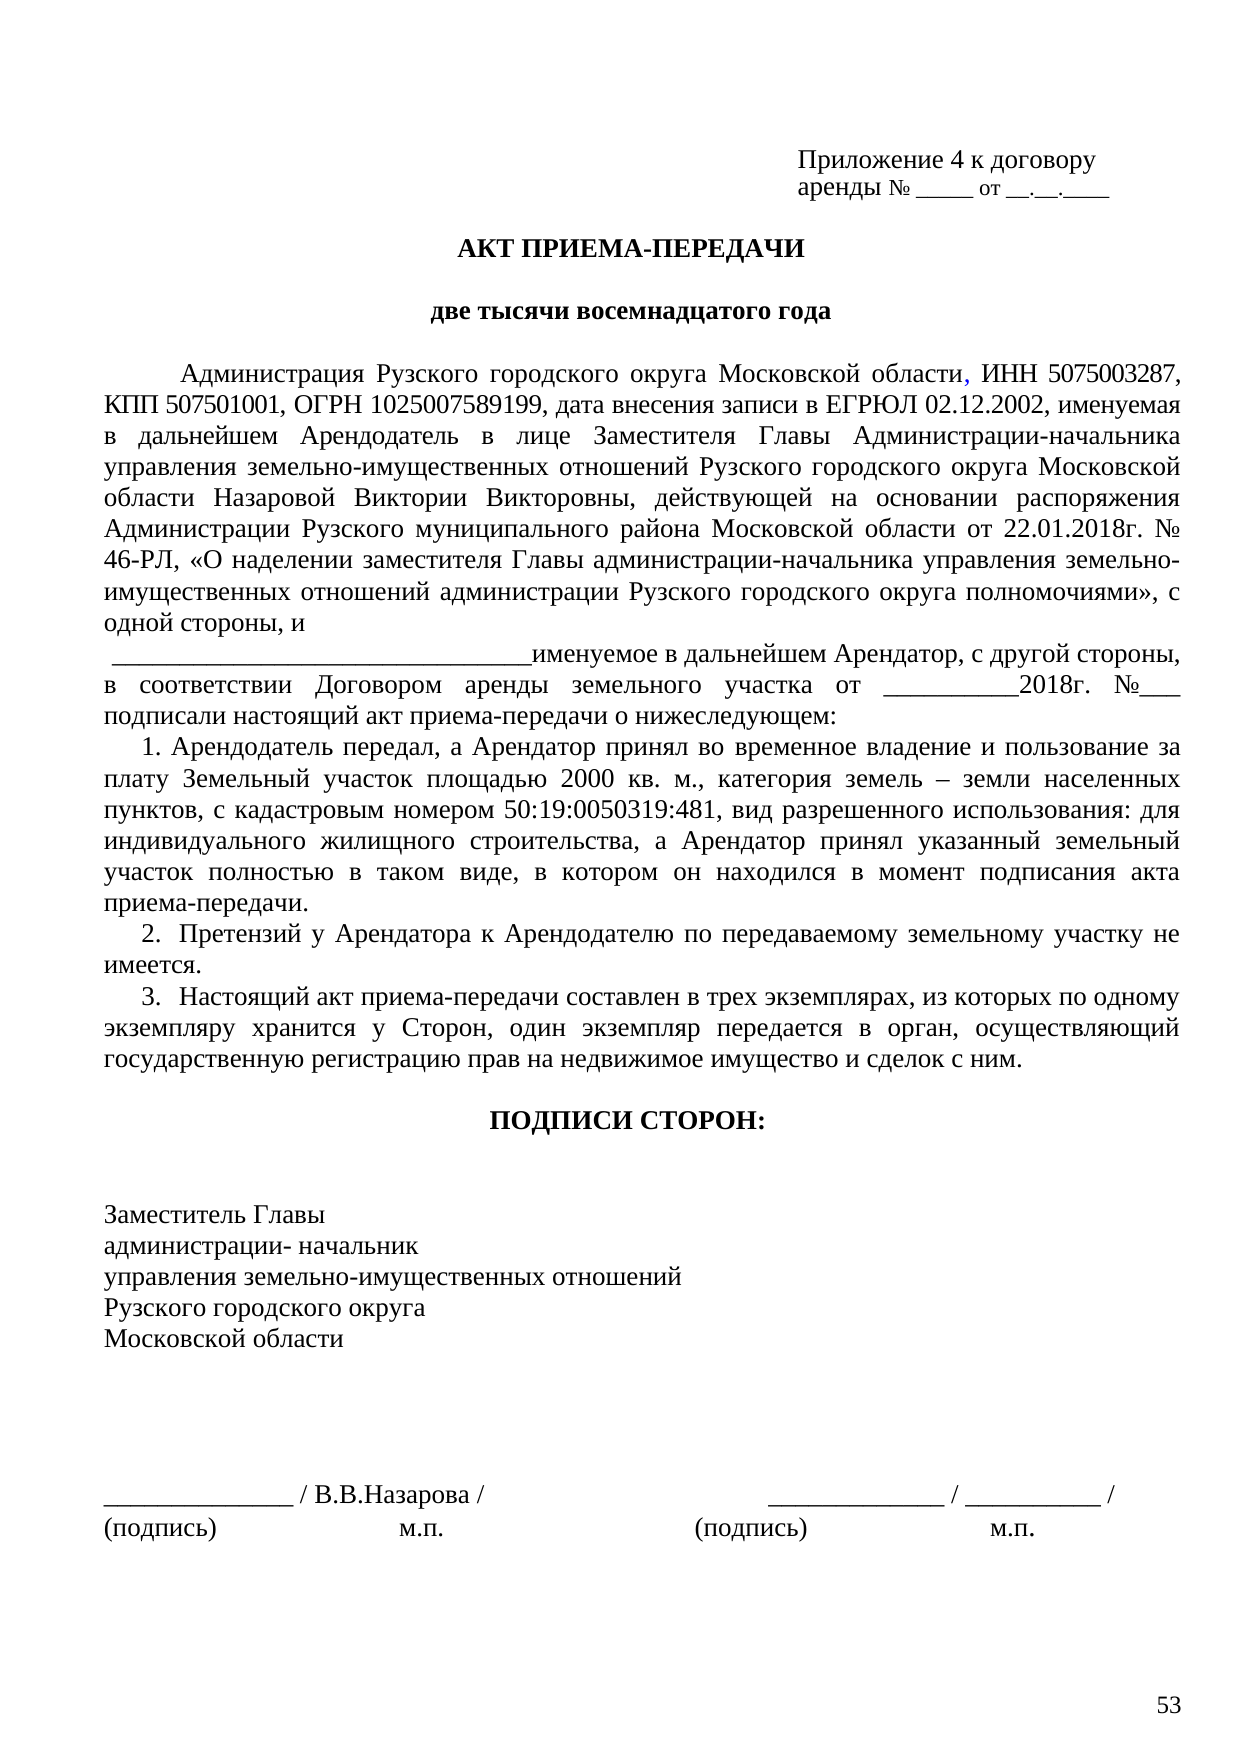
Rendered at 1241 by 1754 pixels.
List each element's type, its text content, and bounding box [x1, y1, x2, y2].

list Претензий у Арендатора к Арендодателю по передаваемому земельному участку не имеется. [103, 917, 1181, 980]
text Администрация Рузского городского округа Московской области, ИНН 5075003287, КПП 507501001, ОГРН 1025007589199, дата внесения записи в ЕГРЮЛ 02.12.2002, именуемая в дальнейшем Арендодатель в лице Заместителя Главы Администрации-начальника управления земельно-имущественных отношений Рузского городского округа Московской области Назаровой Виктории Викторовны, действующей на основании распоряжения Администрации Рузского муниципального района Московской области от 22.01.2018г. № 46-РЛ, «О наделении заместителя Главы администрации-начальника управления земельно-имущественных отношений администрации Рузского городского округа полномочиями», с одной стороны, и [103, 357, 1181, 637]
text Московской области [103, 1322, 1181, 1353]
text ПОДПИСИ СТОРОН: [103, 1104, 1152, 1135]
text (подпись) м.п. (подпись) м.п. [103, 1509, 1152, 1543]
title АКТ ПРИЕМА-ПЕРЕДАЧИ [103, 232, 1152, 263]
text Рузского городского округа [103, 1291, 1196, 1322]
text две тысячи восемнадцатого года [103, 294, 1152, 326]
text Заместитель Главы [103, 1198, 1196, 1229]
text администрации- начальник [103, 1229, 1196, 1260]
text 1. Арендодатель передал, а Арендатор принял во временное владение и пользование за плату Земельный участок площадью 2000 кв. м., категория земель – земли населенных пунктов, с кадастровым номером 50:19:0050319:481, вид разрешенного использования: для индивидуального жилищного строительства, а Арендатор принял указанный земельный участок полностью в таком виде, в котором он находился в момент подписания акта приема-передачи. [103, 731, 1181, 917]
text Приложение 4 к договору аренды № _____ от __.__.____ [797, 147, 1181, 201]
text управления земельно-имущественных отношений [103, 1260, 1196, 1291]
text ______________ / В.В.Назарова / _____________ / __________ / [103, 1478, 1152, 1509]
list Настоящий акт приема-передачи составлен в трех экземплярах, из которых по одному экземпляру хранится у Сторон, один экземпляр передается в орган, осуществляющий государственную регистрацию прав на недвижимое имущество и сделок с ним. [103, 980, 1181, 1073]
text _______________________________именуемое в дальнейшем Арендатор, с другой стороны, в соответствии Договором аренды земельного участка от __________2018г. №___ подписали настоящий акт приема-передачи о нижеследующем: [103, 637, 1181, 731]
